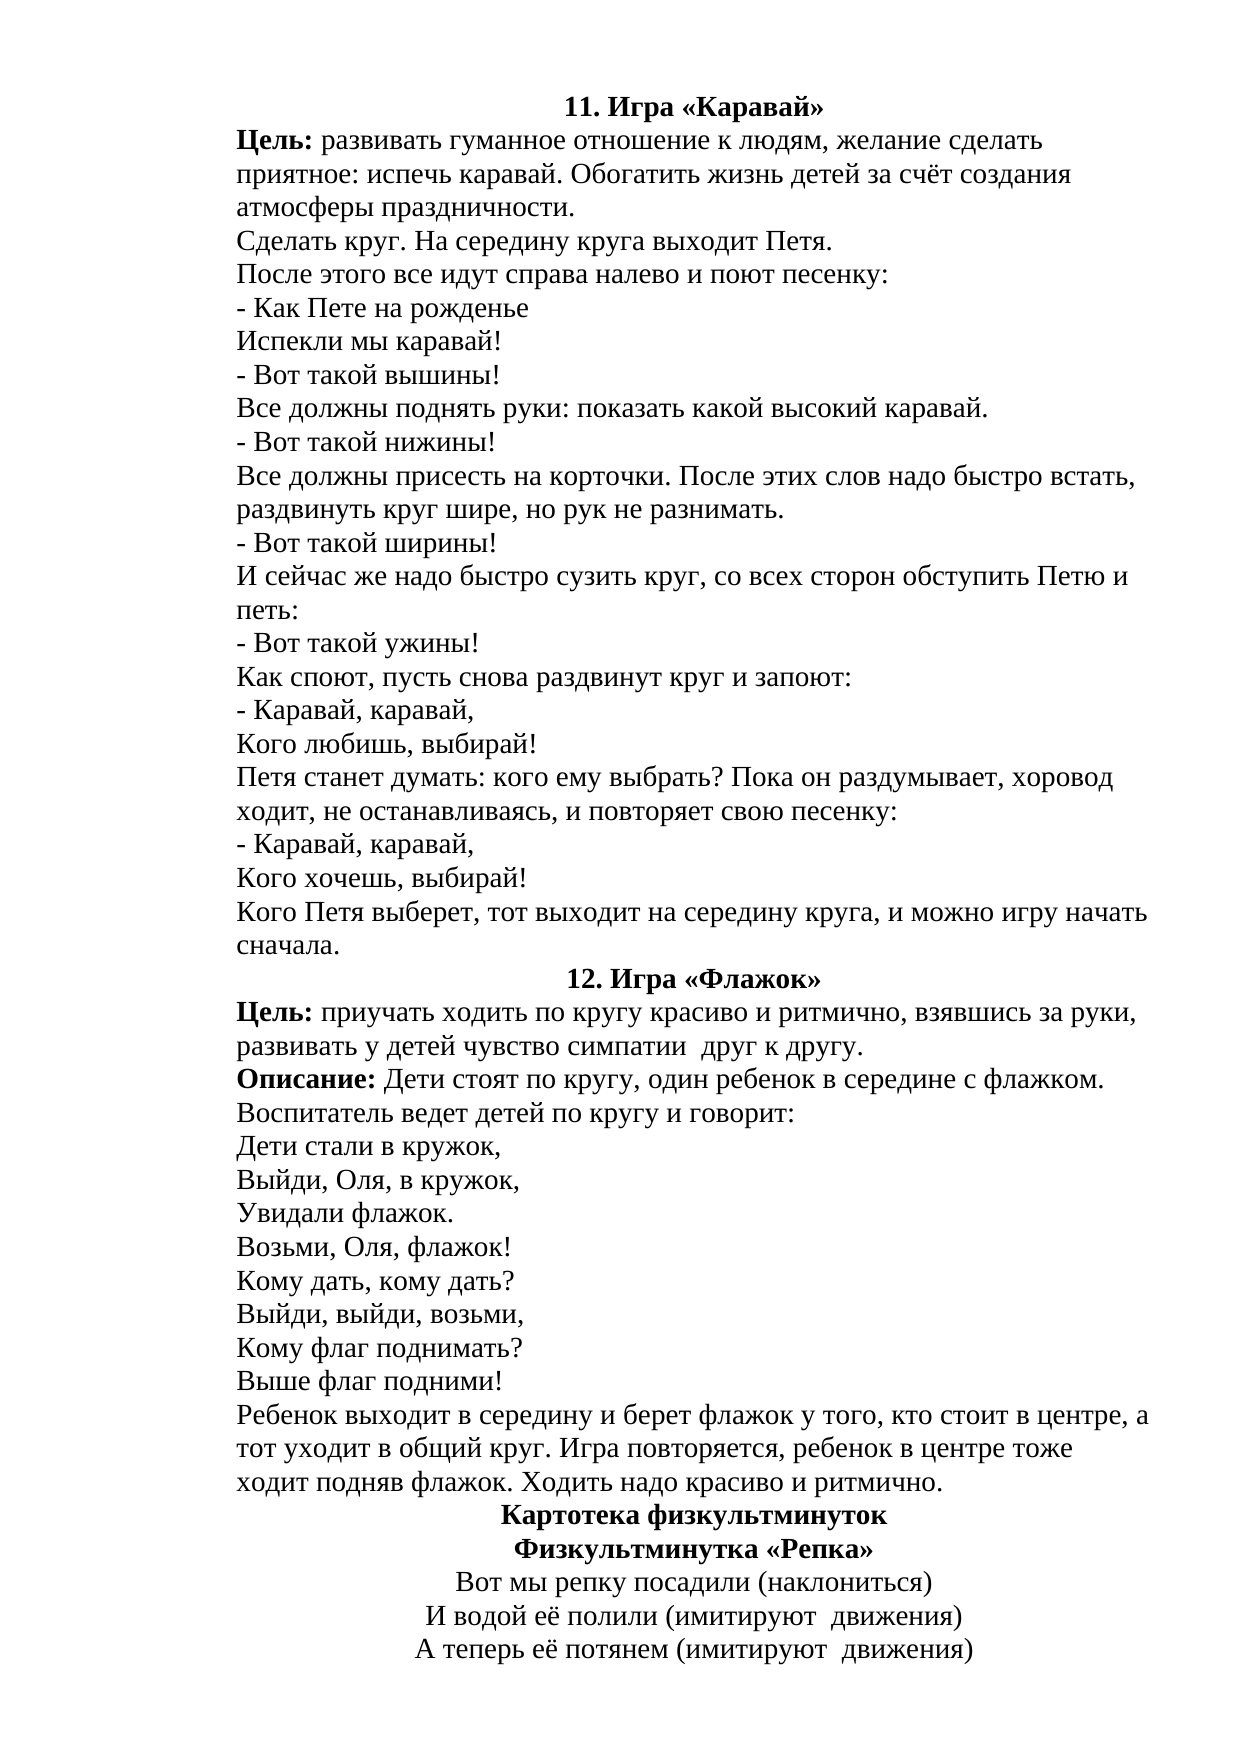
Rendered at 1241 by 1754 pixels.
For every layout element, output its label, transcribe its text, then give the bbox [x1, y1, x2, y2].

text Увидали флажок. [236, 1196, 1152, 1229]
text Сделать круг. На середину круга выходит Петя. [236, 223, 1152, 256]
text Кого хочешь, выбирай! [236, 860, 1152, 894]
text Выйди, выйди, возьми, [236, 1296, 1152, 1330]
text Испекли мы каравай! [236, 323, 1152, 357]
text Выйди, Оля, в кружок, [236, 1162, 1152, 1196]
text 11. Игра «Каравай» [236, 89, 1152, 122]
text - Каравай, каравай, [236, 827, 1152, 860]
text Физкультминутка «Репка» [236, 1531, 1152, 1564]
text Кого любишь, выбирай! [236, 726, 1152, 759]
text Описание: Дети стоят по кругу, один ребенок в середине с флажком. Воспитатель ведет детей по кругу и говорит: [236, 1061, 1152, 1128]
text Возьми, Оля, флажок! [236, 1229, 1152, 1263]
text - Вот такой вышины! [236, 357, 1152, 391]
text Все должны присесть на корточки. После этих слов надо быстро встать, раздвинуть круг шире, но рук не разнимать. [236, 458, 1152, 525]
text Ребенок выходит в середину и берет флажок у того, кто стоит в центре, а тот уходит в общий круг. Игра повторяется, ребенок в центре тоже ходит подняв флажок. Ходить надо красиво и ритмично. [236, 1397, 1152, 1497]
text Кому флаг поднимать? [236, 1330, 1152, 1363]
text Дети стали в кружок, [236, 1128, 1152, 1162]
text - Вот такой нижины! [236, 424, 1152, 458]
text - Каравай, каравай, [236, 692, 1152, 726]
text Все должны поднять руки: показать какой высокий каравай. [236, 391, 1152, 424]
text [236, 1564, 1152, 1665]
text Как споют, пусть снова раздвинут круг и запоют: [236, 659, 1152, 692]
text Цель: развивать гуманное отношение к людям, желание сделать приятное: испечь каравай. Обогатить жизнь детей за счёт создания атмосферы праздничности. [236, 122, 1152, 223]
text После этого все идут справа налево и поют песенку: [236, 256, 1152, 290]
text Кого Петя выберет, тот выходит на середину круга, и можно игру начать сначала. [236, 894, 1152, 961]
text И сейчас же надо быстро сузить круг, со всех сторон обступить Петю и петь: [236, 558, 1152, 625]
text - Вот такой ужины! [236, 625, 1152, 659]
text - Как Пете на рожденье [236, 290, 1152, 323]
text Выше флаг подними! [236, 1363, 1152, 1397]
text - Вот такой ширины! [236, 525, 1152, 558]
text Картотека физкультминуток [236, 1497, 1152, 1531]
text 12. Игра «Флажок» [236, 961, 1152, 994]
text Кому дать, кому дать? [236, 1263, 1152, 1296]
text Цель: приучать ходить по кругу красиво и ритмично, взявшись за руки, развивать у детей чувство симпатии друг к другу. [236, 994, 1152, 1061]
text Петя станет думать: кого ему выбрать? Пока он раздумывает, хоровод ходит, не останавливаясь, и повторяет свою песенку: [236, 759, 1152, 827]
